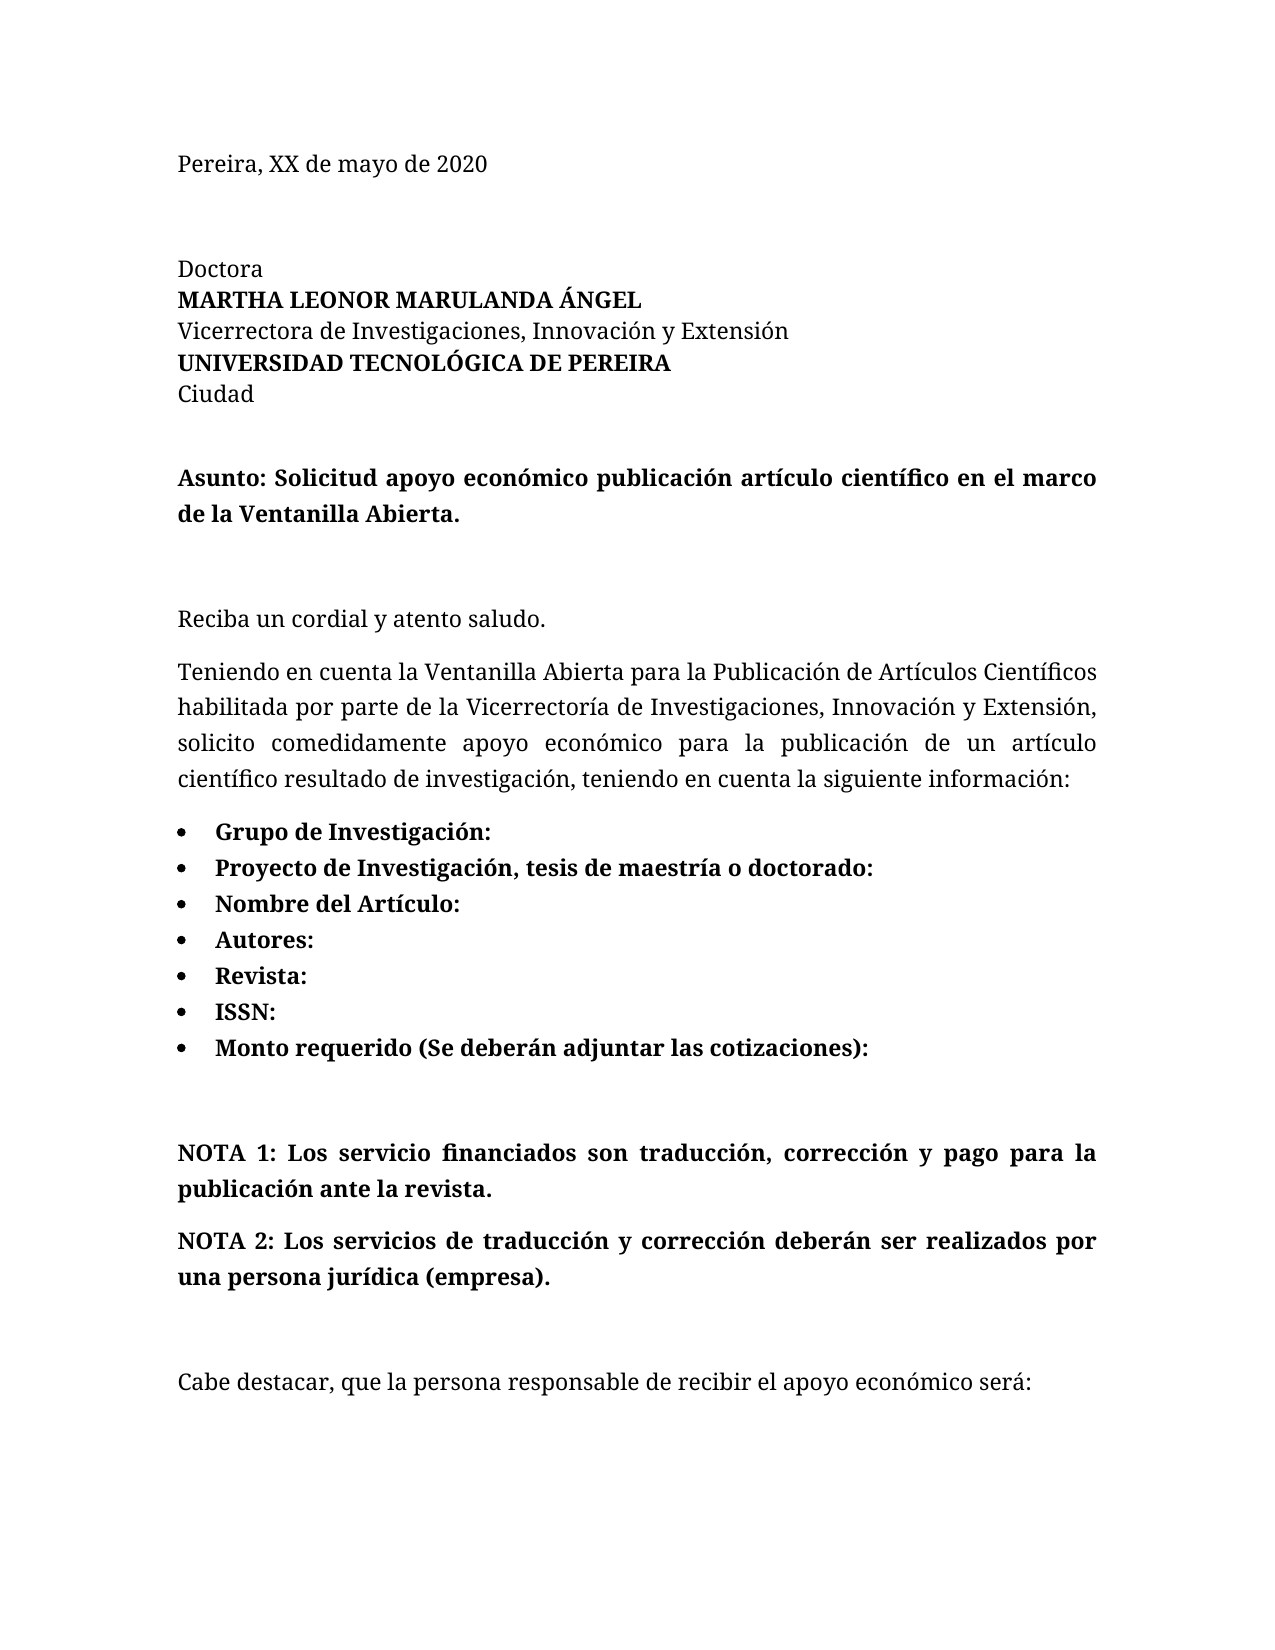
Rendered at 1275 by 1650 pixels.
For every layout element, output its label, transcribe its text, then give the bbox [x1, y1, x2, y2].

list Nombre del Artículo: [177, 888, 1098, 919]
text NOTA 2: Los servicios de traducción y corrección deberán ser realizados por una persona jurídica (empresa). [177, 1225, 1098, 1292]
list Autores: [177, 924, 1098, 955]
text Reciba un cordial y atento saludo. [177, 603, 1098, 634]
text Teniendo en cuenta la Ventanilla Abierta para la Publicación de Artículos Científicos habilitada por parte de la Vicerrectoría de Investigaciones, Innovación y Extensión, solicito comedidamente apoyo económico para la publicación de un artículo científico resultado de investigación, teniendo en cuenta la siguiente información: [177, 655, 1098, 794]
text Cabe destacar, que la persona responsable de recibir el apoyo económico será: [177, 1366, 1098, 1398]
text Ciudad [177, 378, 1098, 409]
list Grupo de Investigación: [177, 816, 1098, 847]
list Monto requerido (Se deberán adjuntar las cotizaciones): [177, 1031, 1098, 1063]
text Asunto: Solicitud apoyo económico publicación artículo científico en el marco de la Ventanilla Abierta. [177, 462, 1098, 529]
text Doctora [177, 253, 1098, 284]
text Pereira, XX de mayo de 2020 [177, 148, 1098, 179]
list Proyecto de Investigación, tesis de maestría o doctorado: [177, 852, 1098, 883]
text Vicerrectora de Investigaciones, Innovación y Extensión [177, 315, 1098, 347]
text MARTHA LEONOR MARULANDA ÁNGEL [177, 284, 1098, 315]
text NOTA 1: Los servicio financiados son traducción, corrección y pago para la publicación ante la revista. [177, 1137, 1098, 1204]
list Revista: [177, 959, 1098, 991]
text UNIVERSIDAD TECNOLÓGICA DE PEREIRA [177, 347, 1098, 378]
list ISSN: [177, 996, 1098, 1027]
